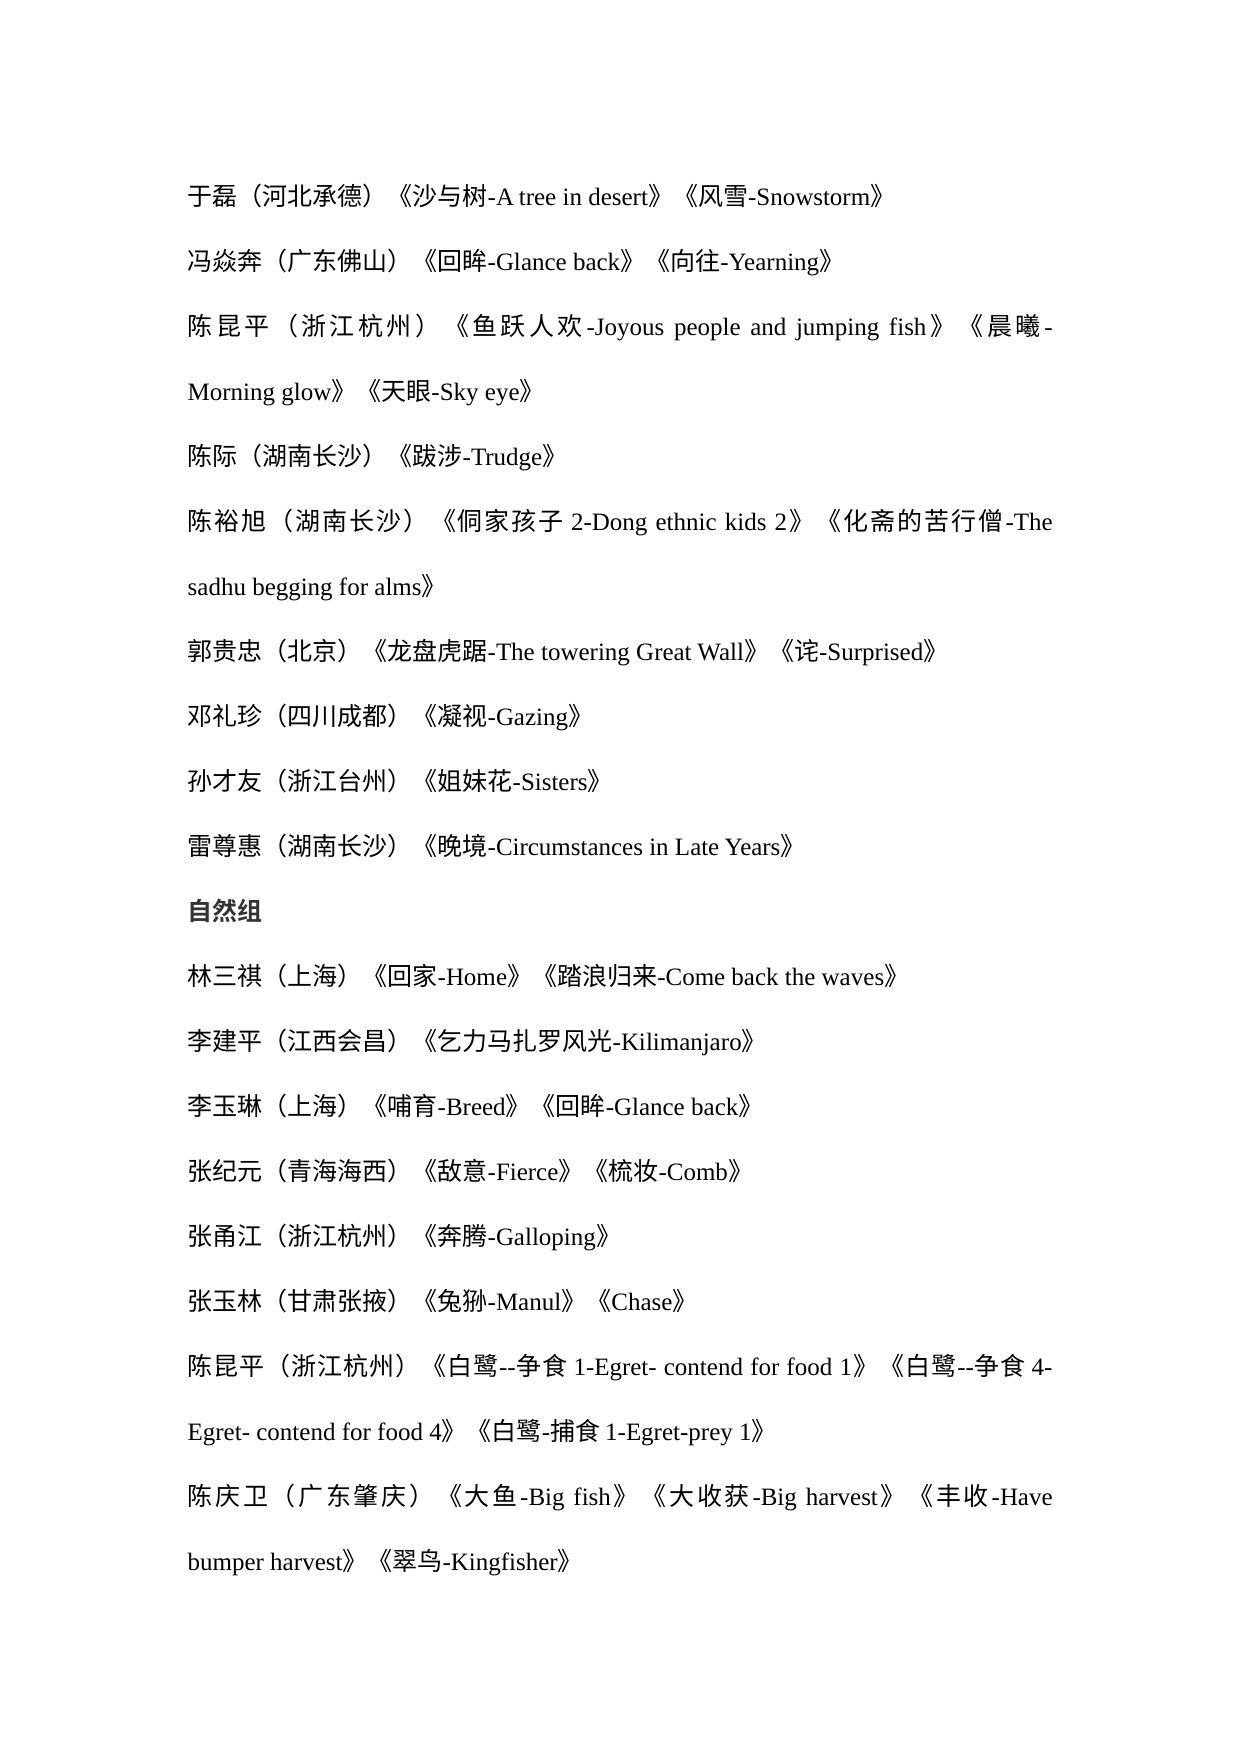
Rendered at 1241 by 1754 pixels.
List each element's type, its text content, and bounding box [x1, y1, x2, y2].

text 雷尊惠（湖南长沙）《晚境-Circumstances in Late Years》 [187, 812, 1053, 877]
text 于磊（河北承德）《沙与树-A tree in desert》《风雪-Snowstorm》 [187, 162, 1053, 227]
text 冯焱奔（广东佛山）《回眸-Glance back》《向往-Yearning》 [187, 227, 1053, 292]
text 陈际（湖南长沙）《跋涉-Trudge》 [187, 422, 1053, 487]
text 陈昆平（浙江杭州）《白鹭--争食1-Egret- contend for food 1》《白鹭--争食4-Egret- contend for food 4》《白鹭-捕食1-Egret-prey 1》 [187, 1332, 1053, 1462]
text 自然组 [187, 877, 1053, 942]
text 孙才友（浙江台州）《姐妹花-Sisters》 [187, 747, 1053, 812]
text 李建平（江西会昌）《乞力马扎罗风光-Kilimanjaro》 [187, 1007, 1053, 1072]
text 张甬江（浙江杭州）《奔腾-Galloping》 [187, 1202, 1053, 1267]
text 张纪元（青海海西）《敌意-Fierce》《梳妆-Comb》 [187, 1137, 1053, 1202]
text 张玉林（甘肃张掖）《兔狲-Manul》《Chase》 [187, 1267, 1053, 1332]
text 陈庆卫（广东肇庆）《大鱼-Big fish》《大收获-Big harvest》《丰收-Have bumper harvest》《翠鸟-Kingfisher》 [187, 1462, 1053, 1592]
text 李玉琳（上海）《哺育-Breed》《回眸-Glance back》 [187, 1072, 1053, 1137]
text 邓礼珍（四川成都）《凝视-Gazing》 [187, 682, 1053, 747]
text 郭贵忠（北京）《龙盘虎踞-The towering Great Wall》《诧-Surprised》 [187, 617, 1053, 682]
text 陈裕旭（湖南长沙）《侗家孩子2-Dong ethnic kids 2》《化斋的苦行僧-The sadhu begging for alms》 [187, 487, 1053, 617]
text 陈昆平（浙江杭州）《鱼跃人欢-Joyous people and jumping fish》《晨曦-Morning glow》《天眼-Sky eye》 [187, 292, 1053, 422]
text 林三祺（上海）《回家-Home》《踏浪归来-Come back the waves》 [187, 942, 1053, 1007]
